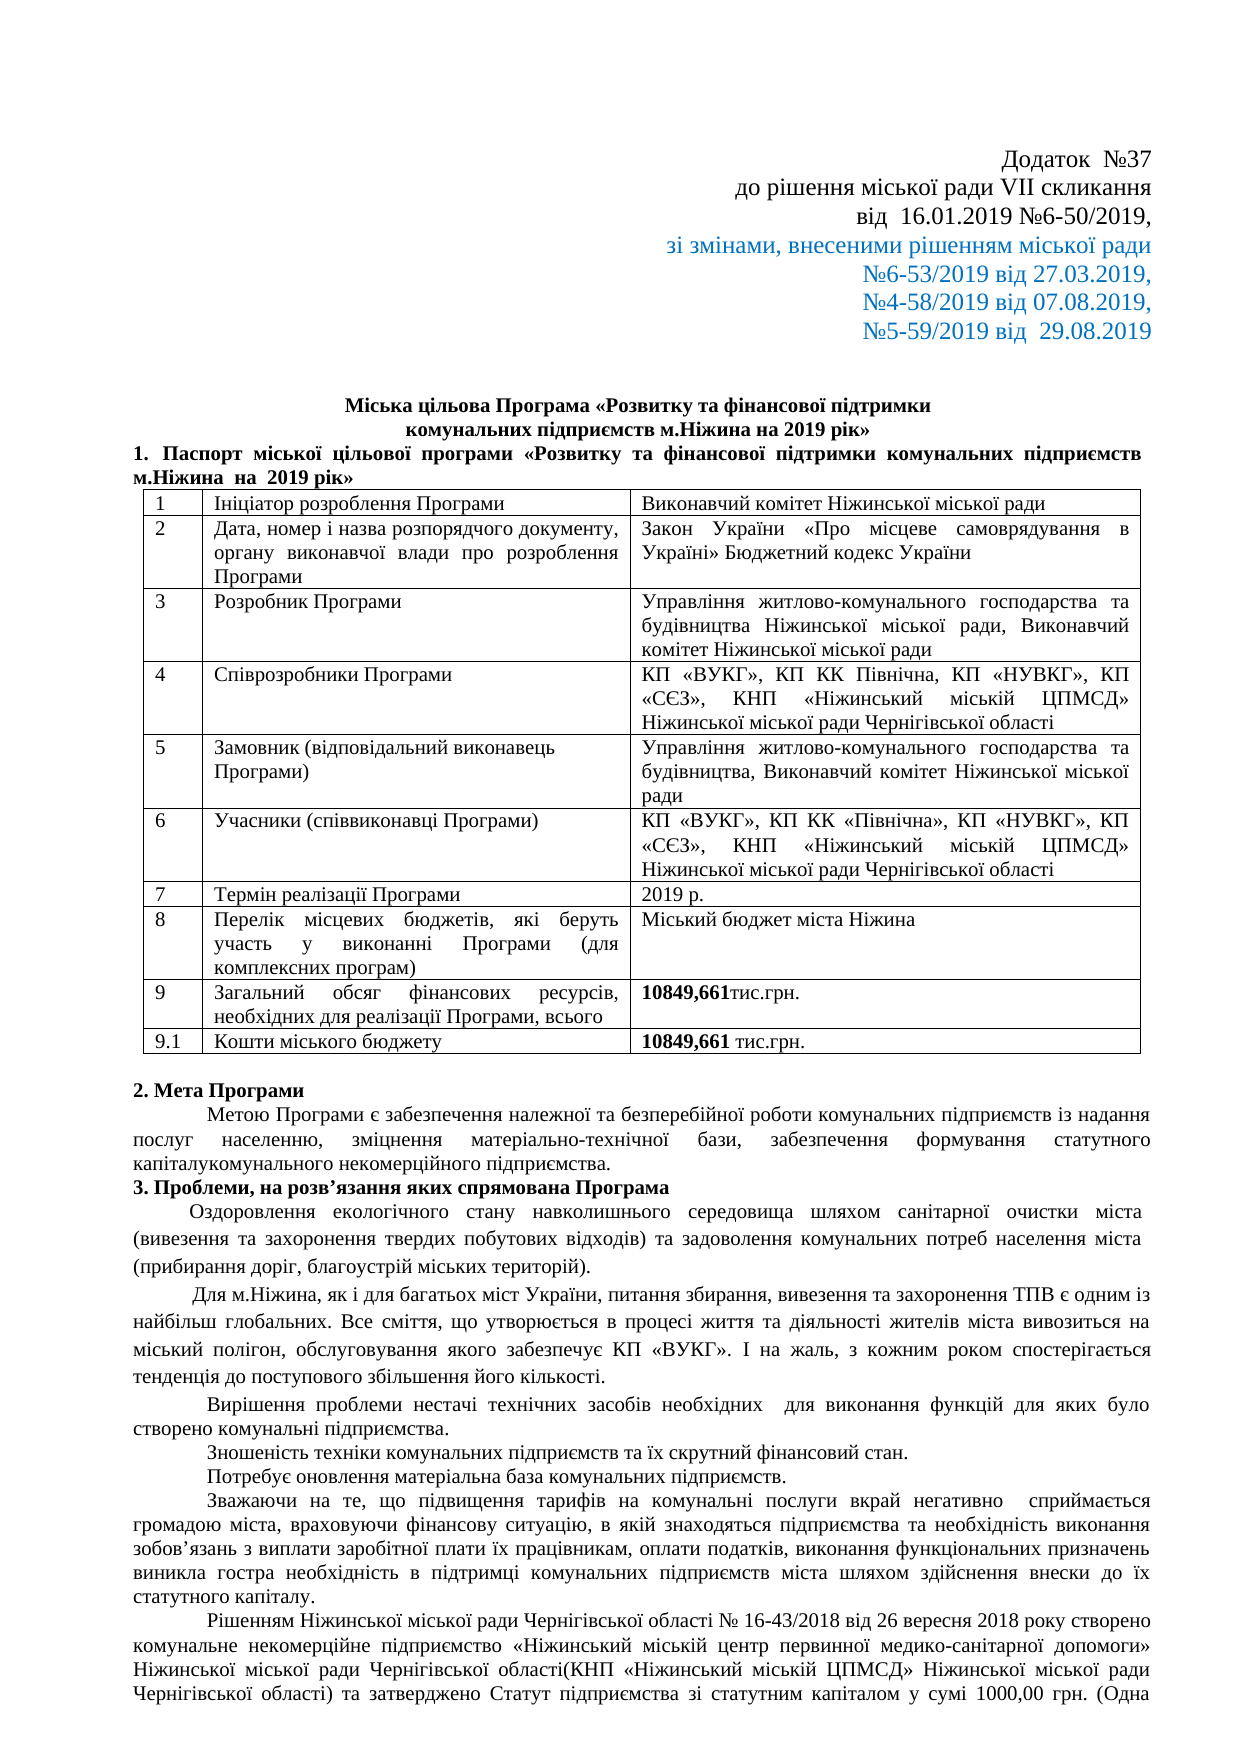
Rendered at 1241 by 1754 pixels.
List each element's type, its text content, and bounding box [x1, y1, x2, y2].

text Додаток №37 [605, 144, 1152, 172]
text від 16.01.2019 №6-50/2019, [605, 201, 1152, 230]
table_cell Загальний обсяг фінансових ресурсів, необхідних для реалізації Програми, всього [203, 980, 630, 1028]
text Зважаючи на те, що підвищення тарифів на комунальні послуги вкрай негативно сприймається громадою міста, враховуючи фінансову ситуацію, в якій знаходяться підприємства та необхідність виконання зобов’язань з виплати заробітної плати їх працівникам, оплати податків, виконання функціональних призначень виникла гостра необхідність в підтримці комунальних підприємств міста шляхом здійснення внески до їх статутного капіталу. [133, 1488, 1152, 1608]
table_cell Учасники (співвиконавці Програми) [203, 809, 630, 881]
text Потребує оновлення матеріальна база комунальних підприємств. [133, 1464, 1152, 1488]
text Зношеність техніки комунальних підприємств та їх скрутний фінансовий стан. [133, 1440, 1152, 1464]
table_header 1 [144, 490, 202, 514]
table_header Виконавчий комітет Ніжинської міської ради [631, 490, 1140, 514]
text 3. Проблеми, на розв’язання яких спрямована Програма [133, 1174, 1152, 1199]
table_cell 2019 р. [631, 882, 1140, 906]
text Вирішення проблеми нестачі технічних засобів необхідних для виконання функцій для яких було створено комунальні підприємства. [133, 1392, 1152, 1440]
text 2. Мета Програми [133, 1078, 1152, 1102]
table_cell Перелік місцевих бюджетів, які беруть участь у виконанні Програми (для комплексних програм) [203, 907, 630, 979]
table_cell 3 [144, 589, 202, 661]
text №5-59/2019 від 29.08.2019 [605, 316, 1152, 345]
table_header Ініціатор розроблення Програми [203, 490, 630, 514]
text Для м.Ніжина, як і для багатьох міст України, питання збирання, вивезення та захоронення ТПВ є одним із найбільш глобальних. Все сміття, що утворюється в процесі життя та діяльності жителів міста вивозиться на міський полігон, обслуговування якого забезпечує КП «ВУКГ». І на жаль, з кожним роком спостерігається тенденція до поступового збільшення його кількості. [133, 1281, 1152, 1388]
text Оздоровлення екологічного стану навколишнього середовища шляхом санітарної очистки міста (вивезення та захоронення твердих побутових відходів) та задоволення комунальних потреб населення міста (прибирання доріг, благоустрій міських територій). [133, 1199, 1143, 1278]
table_cell Замовник (відповідальний виконавець Програми) [203, 735, 630, 807]
text Метою Програми є забезпечення належної та безперебійної роботи комунальних підприємств із надання послуг населенню, зміцнення матеріально-технічної бази, забезпечення формування статутного капіталукомунального некомерційного підприємства. [133, 1102, 1152, 1174]
text №6-53/2019 від 27.03.2019, [620, 259, 1152, 287]
table_cell 6 [144, 809, 202, 881]
table_cell КП «ВУКГ», КП КК «Північна», КП «НУВКГ», КП «СЄЗ», КНП «Ніжинський міській ЦПМСД» Ніжинської міської ради Чернігівської області [631, 809, 1140, 881]
table_cell 5 [144, 735, 202, 807]
table_cell Розробник Програми [203, 589, 630, 661]
table_cell 9.1 [144, 1029, 202, 1053]
table_cell 2 [144, 516, 202, 588]
table_cell КП «ВУКГ», КП КК Північна, КП «НУВКГ», КП «СЄЗ», КНП «Ніжинський міській ЦПМСД» Ніжинської міської ради Чернігівської області [631, 662, 1140, 734]
table_cell Управління житлово-комунального господарства та будівництва Ніжинської міської ради, Виконавчий комітет Ніжинської міської ради [631, 589, 1140, 661]
table_cell Дата, номер і назва розпорядчого документу, органу виконавчої влади про розроблення Програми [203, 516, 630, 588]
table_cell 4 [144, 662, 202, 734]
table_cell Закон України «Про місцеве самоврядування в Україні» Бюджетний кодекс України [631, 516, 1140, 588]
table_cell 7 [144, 882, 202, 906]
table_cell Міський бюджет міста Ніжина [631, 907, 1140, 979]
text №4-58/2019 від 07.08.2019, [620, 287, 1152, 316]
table_cell 9 [144, 980, 202, 1028]
table_cell 10849,661тис.грн. [631, 980, 1140, 1028]
text зі змінами, внесеними рішенням міської ради [605, 230, 1152, 259]
table_cell 10849,661 тис.грн. [631, 1029, 1140, 1053]
text Міська цільова Програма «Розвитку та фінансової підтримки [133, 393, 1143, 417]
table_cell 8 [144, 907, 202, 979]
table_cell Співрозробники Програми [203, 662, 630, 734]
table_cell Управління житлово-комунального господарства та будівництва, Виконавчий комітет Ніжинської міської ради [631, 735, 1140, 807]
text до рішення міської ради VII скликання [605, 172, 1152, 201]
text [133, 1608, 1152, 1705]
table_cell Термін реалізації Програми [203, 882, 630, 906]
list Паспорт міської цільової програми «Розвитку та фінансової підтримки комунальних підприємств м.Ніжина на 2019 рік» [133, 441, 1143, 489]
text комунальних підприємств м.Ніжина на 2019 рік» [133, 417, 1143, 441]
table_cell Кошти міського бюджету [203, 1029, 630, 1053]
